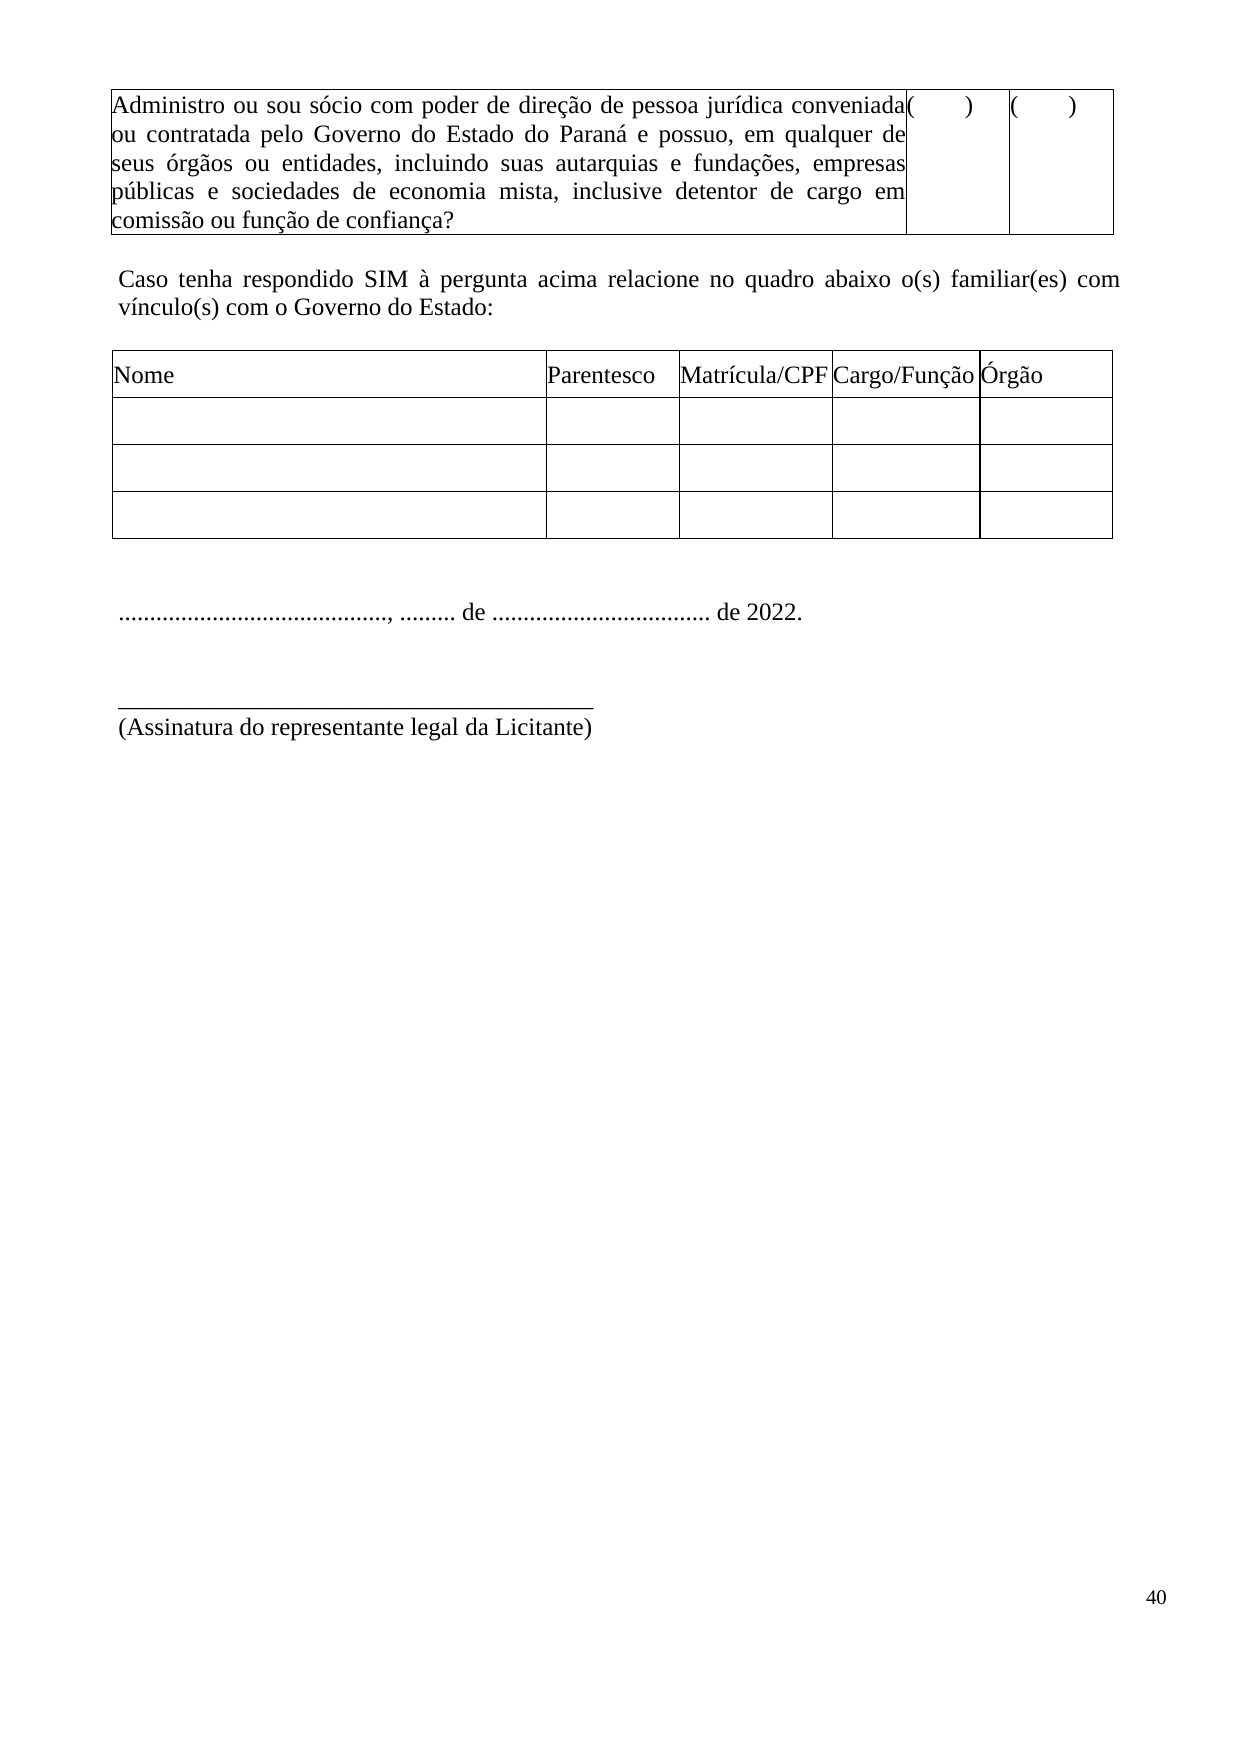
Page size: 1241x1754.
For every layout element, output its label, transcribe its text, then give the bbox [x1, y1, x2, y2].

table_header Parentesco [547, 351, 679, 397]
text ..........................................., ......... de ................................... de 2022. [118, 597, 1166, 625]
table_cell [547, 445, 679, 491]
table_cell [113, 398, 546, 444]
table_cell ( ) [1010, 90, 1113, 234]
table_cell ( ) [907, 90, 1009, 234]
text Caso tenha respondido SIM à pergunta acima relacione no quadro abaixo o(s) familiar(es) com vínculo(s) com o Governo do Estado: [118, 264, 1122, 321]
table_cell [833, 398, 979, 444]
text ______________________________________ [118, 683, 1166, 712]
table_cell [981, 445, 1112, 491]
table_cell Administro ou sou sócio com poder de direção de pessoa jurídica conveniada ou contratada pelo Governo do Estado do Paraná e possuo, em qualquer de seus órgãos ou entidades, incluindo suas autarquias e fundações, empresas públicas e sociedades de economia mista, inclusive detentor de cargo em comissão ou função de confiança? [112, 90, 906, 234]
table_cell [833, 445, 979, 491]
table_cell [680, 445, 832, 491]
table_cell [113, 445, 546, 491]
table_cell [981, 492, 1112, 538]
table_cell [547, 398, 679, 444]
table_cell [113, 492, 546, 538]
table_cell [547, 492, 679, 538]
table_header Órgão [981, 351, 1112, 397]
table_header Nome [113, 351, 546, 397]
text (Assinatura do representante legal da Licitante) [118, 712, 1166, 740]
table_cell [833, 492, 979, 538]
table_header Matrícula/CPF [680, 351, 832, 397]
table_cell [680, 492, 832, 538]
table_cell [981, 398, 1112, 444]
table_header Cargo/Função [833, 351, 979, 397]
table_cell [680, 398, 832, 444]
